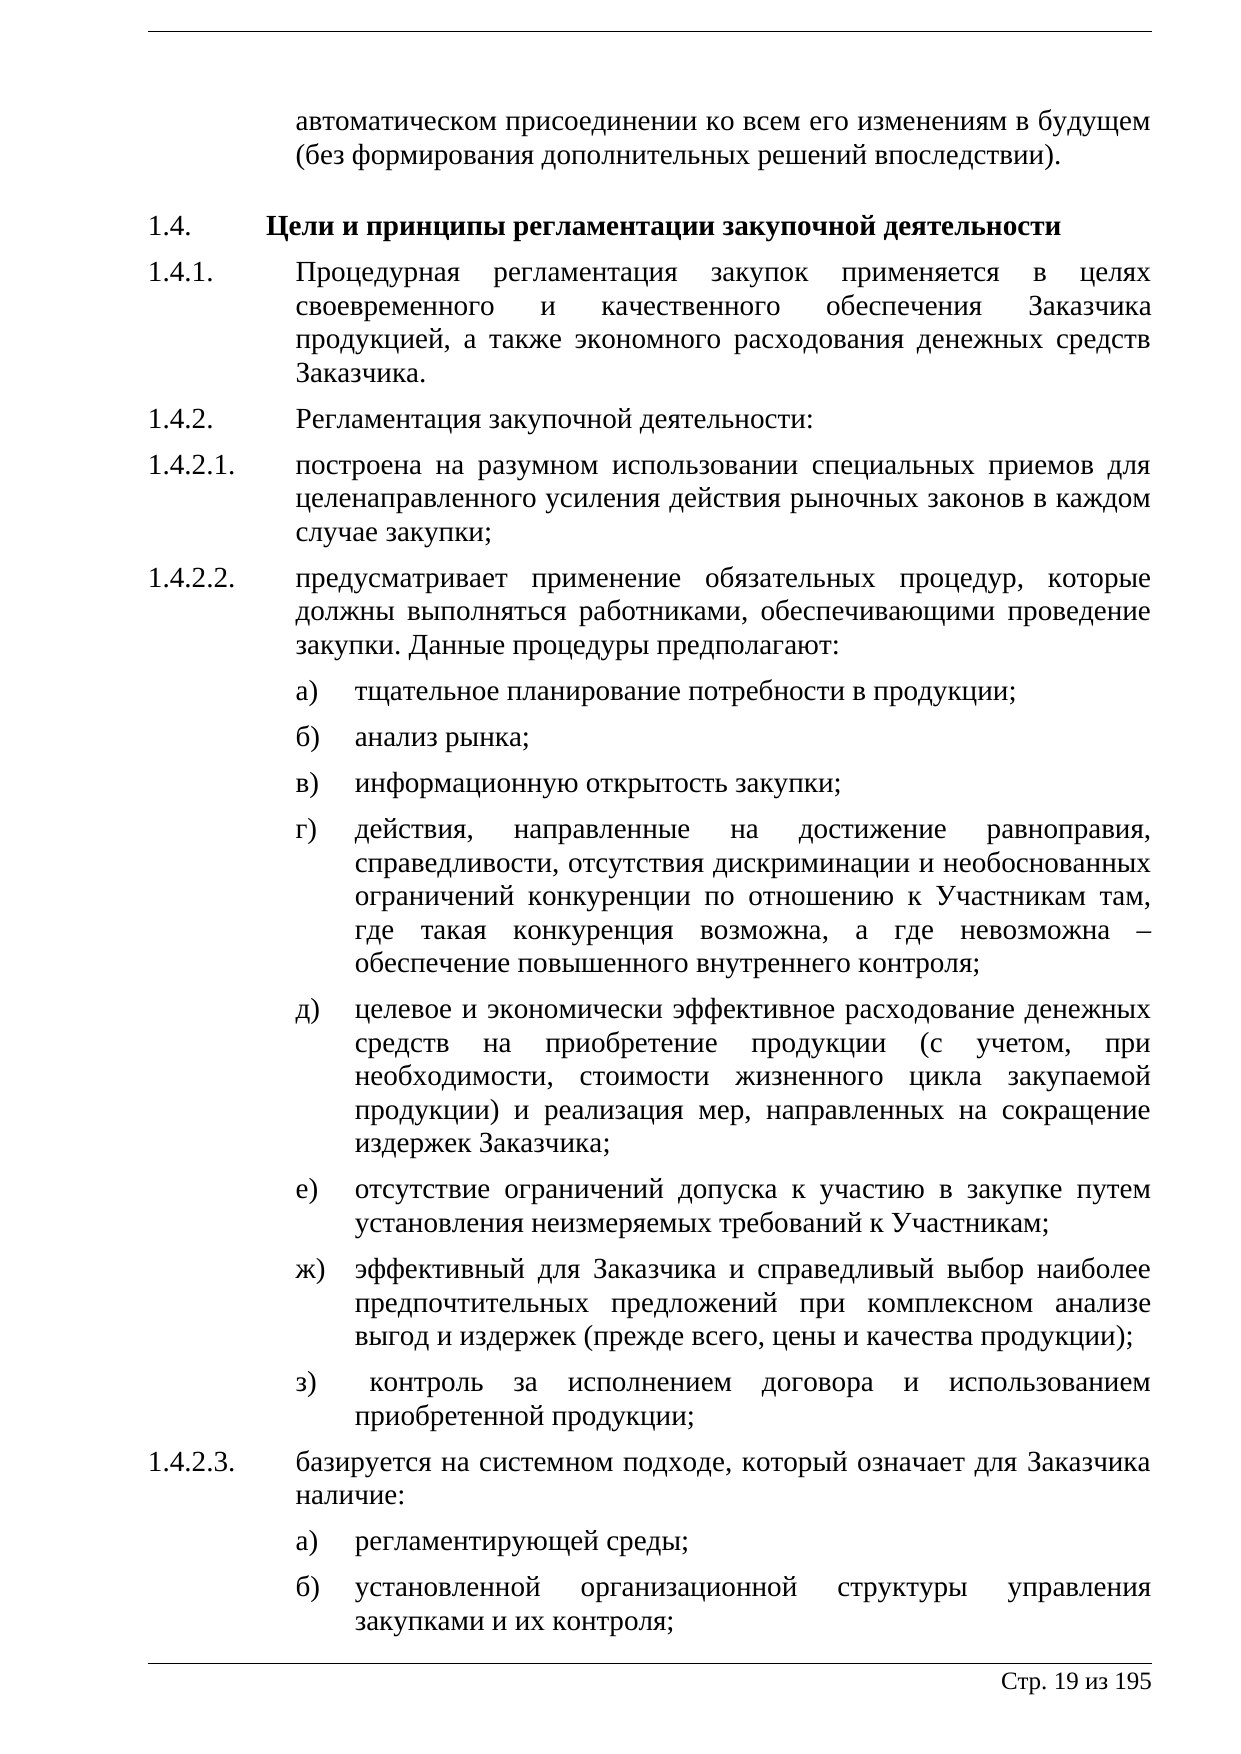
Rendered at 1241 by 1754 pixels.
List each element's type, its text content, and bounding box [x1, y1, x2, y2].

list анализ рынка; [295, 719, 1152, 753]
list установленной организационной структуры управления закупками и их контроля; [295, 1569, 1152, 1637]
list Процедурная регламентация закупок применяется в целях своевременного и качественного обеспечения Заказчика продукцией, а также экономного расходования денежных средств Заказчика. [148, 254, 1152, 388]
list Регламентация закупочной деятельности: [148, 401, 1152, 434]
list тщательное планирование потребности в продукции; [295, 673, 1152, 707]
list информационную открытость закупки; [295, 765, 1152, 799]
list действия, направленные на достижение равноправия, справедливости, отсутствия дискриминации и необоснованных ограничений конкуренции по отношению к Участникам там, где такая конкуренция возможна, а где невозможна – обеспечение повышенного внутреннего контроля; [295, 811, 1152, 979]
list Цели и принципы регламентации закупочной деятельности [148, 208, 1152, 242]
text построена на разумном использовании специальных приемов для целенаправленного усиления действия рыночных законов в каждом случае закупки; [148, 447, 1152, 547]
list отсутствие ограничений допуска к участию в закупке путем установления неизмеряемых требований к Участникам; [295, 1172, 1152, 1239]
list регламентирующей среды; [295, 1523, 1152, 1557]
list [148, 103, 1152, 171]
list контроль за исполнением договора и использованием приобретенной продукции; [295, 1364, 1152, 1431]
list эффективный для Заказчика и справедливый выбор наиболее предпочтительных предложений при комплексном анализе выгод и издержек (прежде всего, цены и качества продукции); [295, 1251, 1152, 1352]
text базируется на системном подходе, который означает для Заказчика наличие: [148, 1444, 1152, 1511]
list целевое и экономически эффективное расходование денежных средств на приобретение продукции (с учетом, при необходимости, стоимости жизненного цикла закупаемой продукции) и реализация мер, направленных на сокращение издержек Заказчика; [295, 991, 1152, 1159]
text предусматривает применение обязательных процедур, которые должны выполняться работниками, обеспечивающими проведение закупки. Данные процедуры предполагают: [148, 560, 1152, 661]
